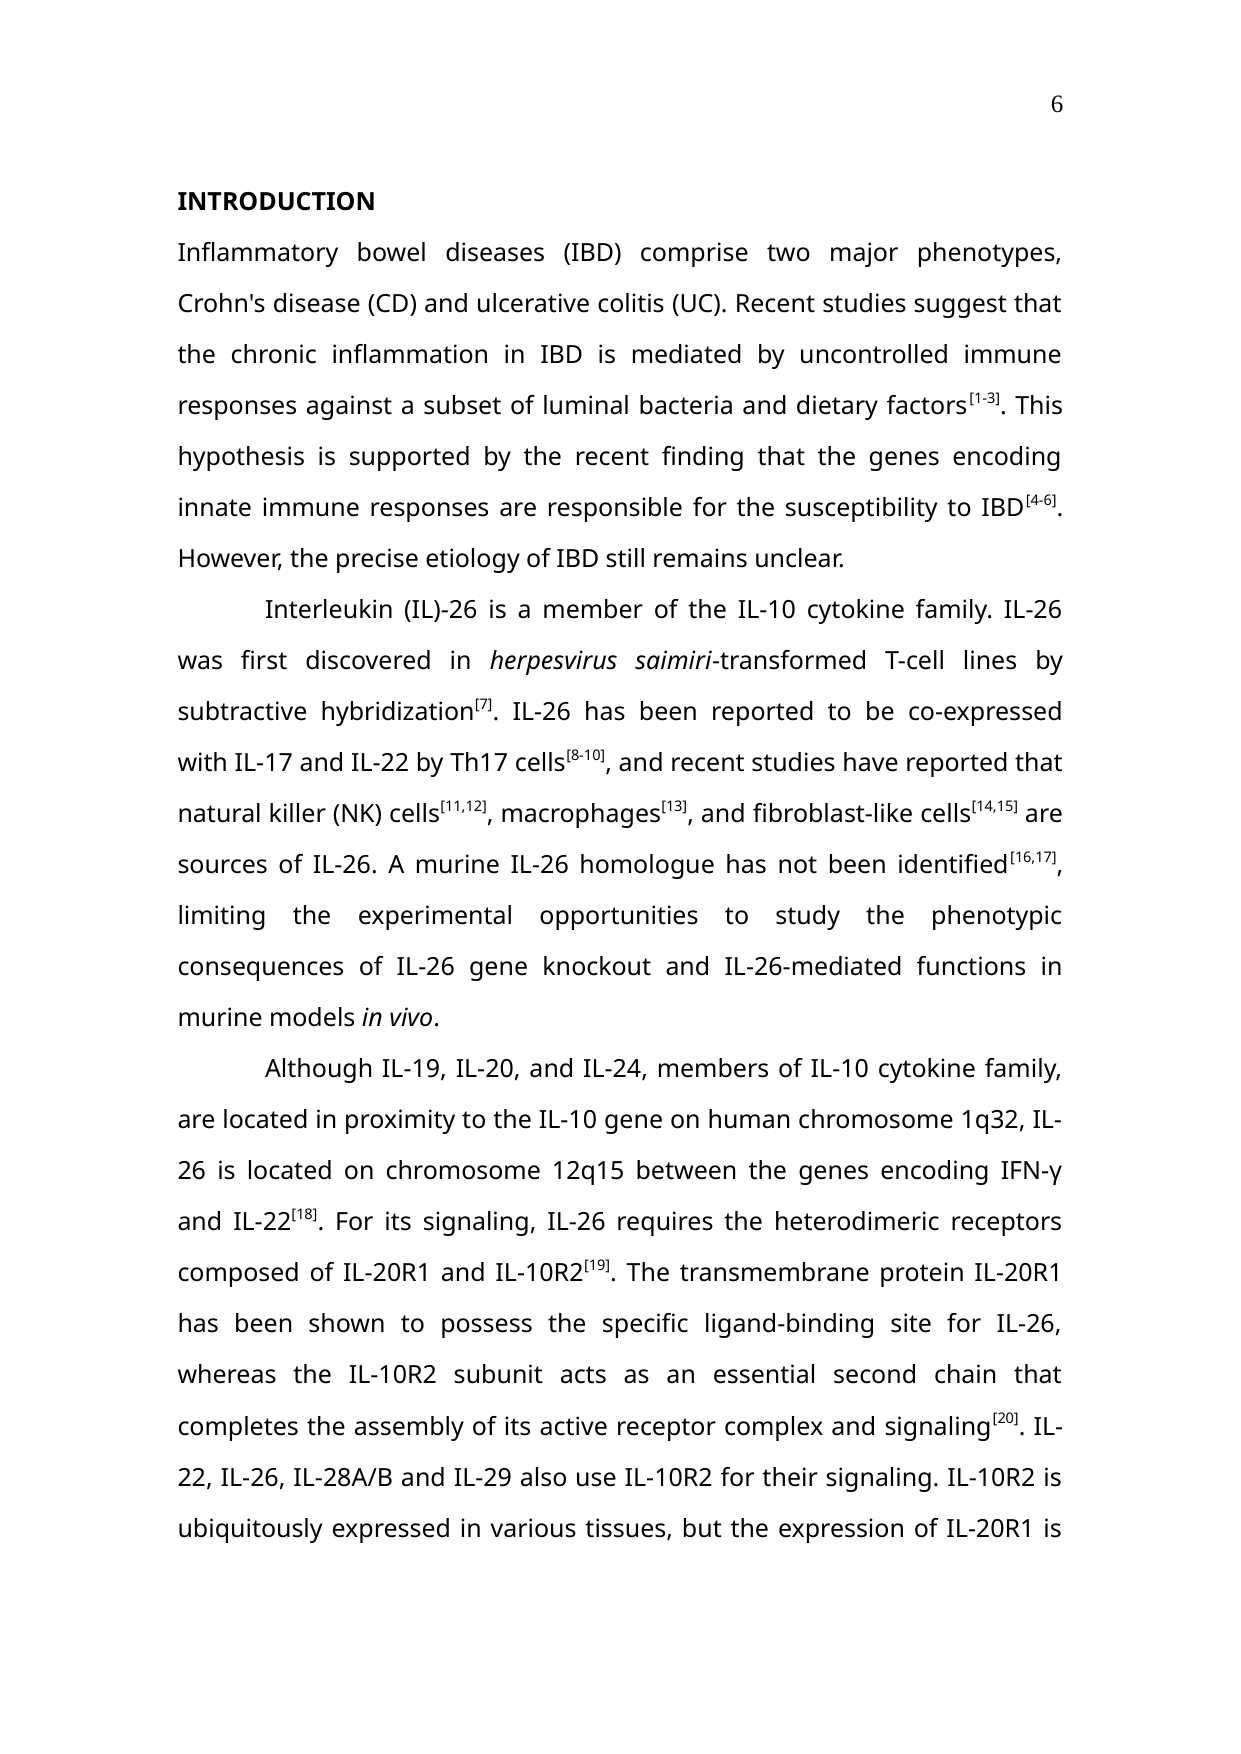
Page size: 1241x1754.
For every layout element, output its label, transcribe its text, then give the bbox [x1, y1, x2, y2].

text Inflammatory bowel diseases (IBD) comprise two major phenotypes, Crohn's disease (CD) and ulcerative colitis (UC). Recent studies suggest that the chronic inflammation in IBD is mediated by uncontrolled immune responses against a subset of luminal bacteria and dietary factors[1-3]. This hypothesis is supported by the recent finding that the genes encoding innate immune responses are responsible for the susceptibility to IBD[4-6]. However, the precise etiology of IBD still remains unclear. [177, 234, 1063, 574]
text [177, 1051, 1063, 1544]
text Interleukin (IL)-26 is a member of the IL-10 cytokine family. IL-26 was first discovered in herpesvirus saimiri-transformed T-cell lines by subtractive hybridization[7]. IL-26 has been reported to be co-expressed with IL-17 and IL-22 by Th17 cells[8-10], and recent studies have reported that natural killer (NK) cells[11,12], macrophages[13], and fibroblast-like cells[14,15] are sources of IL-26. A murine IL-26 homologue has not been identified[16,17], limiting the experimental opportunities to study the phenotypic consequences of IL-26 gene knockout and IL-26-mediated functions in murine models in vivo. [177, 592, 1063, 1034]
text INTRODUCTION [177, 183, 1063, 217]
